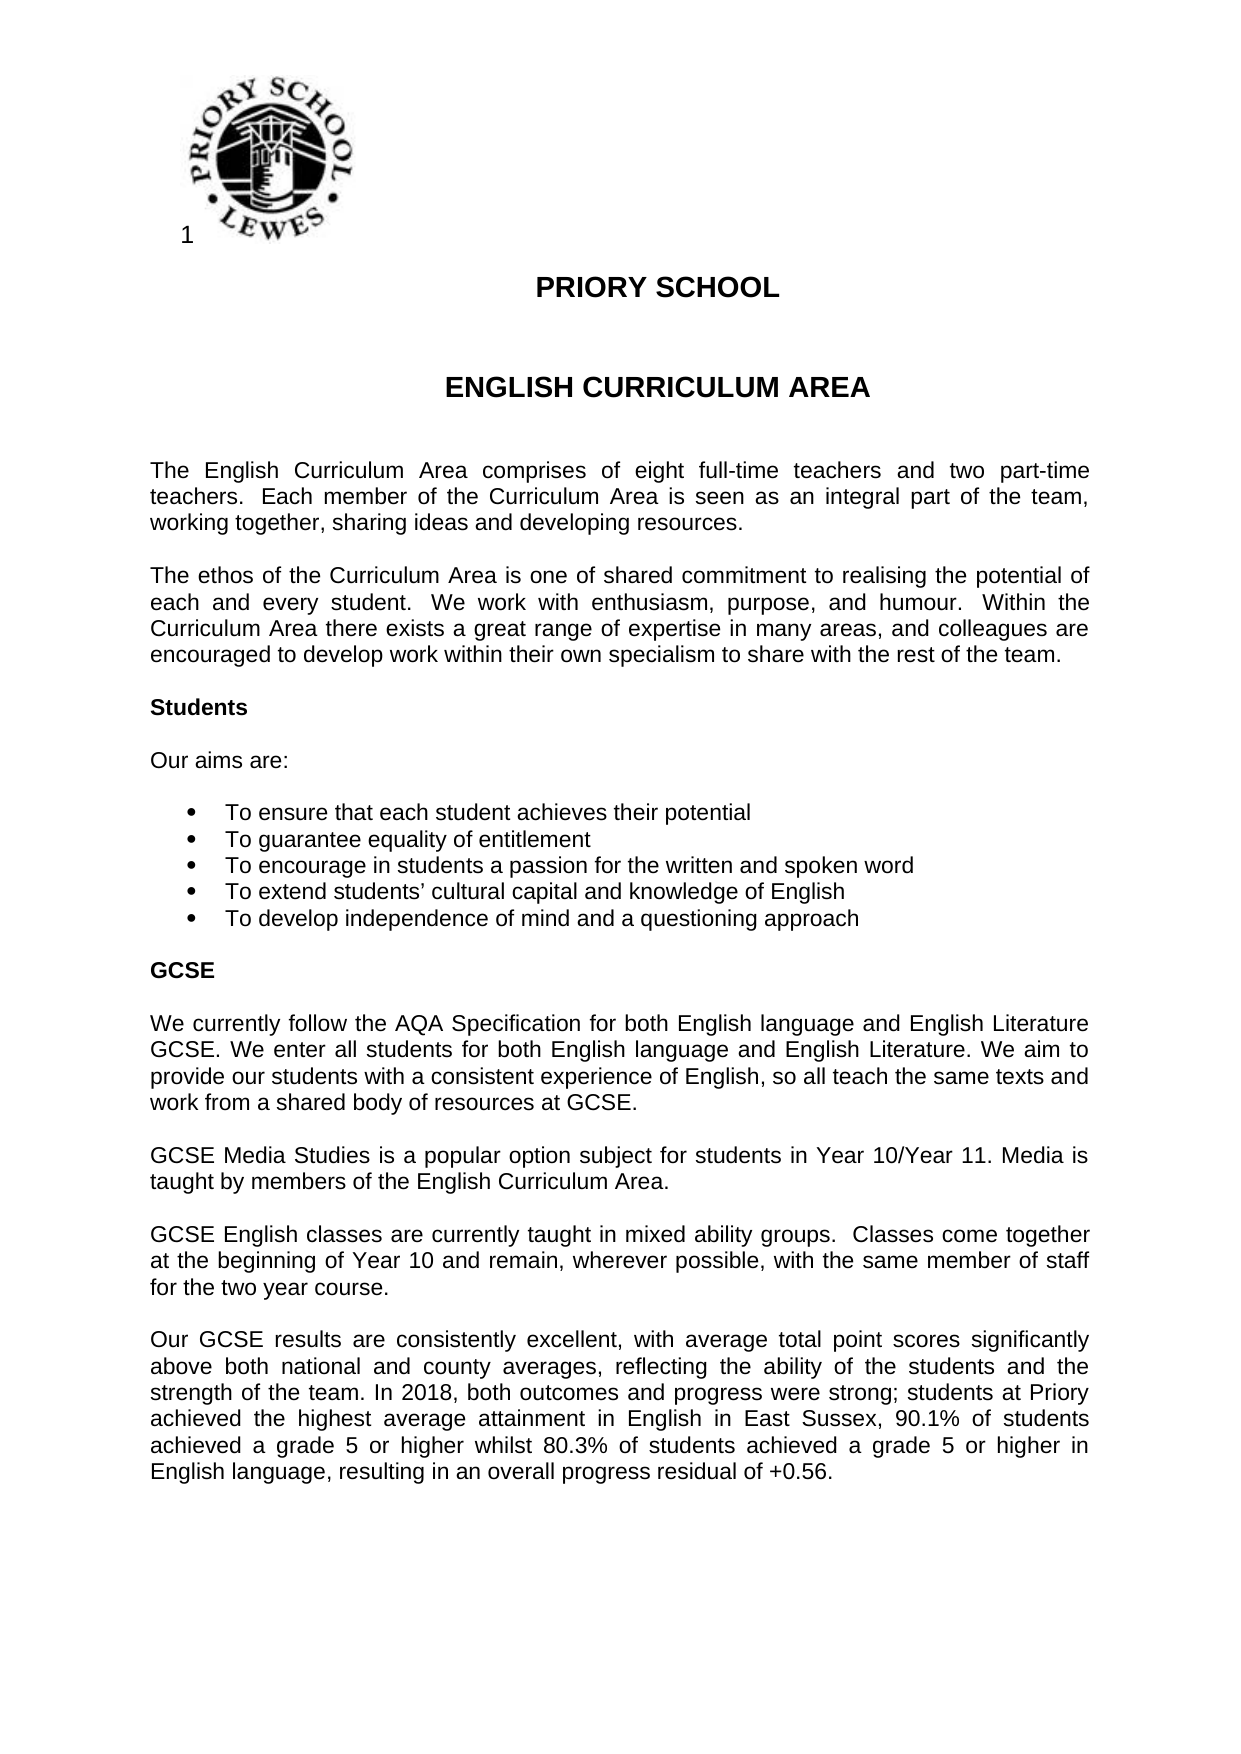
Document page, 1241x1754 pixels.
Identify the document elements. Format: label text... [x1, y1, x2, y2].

text PRIORY SCHOOL [150, 270, 1090, 303]
list To extend students’ cultural capital and knowledge of English [187, 878, 1090, 905]
text GCSE [150, 957, 1090, 984]
list To encourage in students a passion for the written and spoken word [187, 852, 1090, 878]
text Students [150, 694, 1090, 720]
text Our GCSE results are consistently excellent, with average total point scores significantly above both national and county averages, reflecting the ability of the students and the strength of the team. In 2018, both outcomes and progress were strong; students at Priory achieved the highest average attainment in English in East Sussex, 90.1% of students achieved a grade 5 or higher whilst 80.3% of students achieved a grade 5 or higher in English language, resulting in an overall progress residual of +0.56. [150, 1326, 1090, 1484]
text The English Curriculum Area comprises of eight full-time teachers and two part-time teachers. Each member of the Curriculum Area is seen as an integral part of the team, working together, sharing ideas and developing resources. [150, 457, 1090, 536]
text We currently follow the AQA Specification for both English language and English Literature GCSE. We enter all students for both English language and English Literature. We aim to provide our students with a consistent experience of English, so all teach the same texts and work from a shared body of resources at GCSE. [150, 1010, 1090, 1116]
list To guarantee equality of entitlement [187, 826, 1090, 852]
text Our aims are: [150, 747, 1090, 773]
text The ethos of the Curriculum Area is one of shared commitment to realising the potential of each and every student. We work with enthusiasm, purpose, and humour. Within the Curriculum Area there exists a great range of expertise in many areas, and colleagues are encouraged to develop work within their own specialism to share with the rest of the team. [150, 562, 1090, 667]
list To develop independence of mind and a questioning approach [187, 905, 1090, 931]
list To ensure that each student achieves their potential [187, 799, 1090, 826]
picture [180, 75, 362, 244]
text GCSE English classes are currently taught in mixed ability groups. Classes come together at the beginning of Year 10 and remain, wherever possible, with the same member of staff for the two year course. [150, 1221, 1090, 1300]
text GCSE Media Studies is a popular option subject for students in Year 10/Year 11. Media is taught by members of the English Curriculum Area. [150, 1142, 1090, 1194]
text ENGLISH CURRICULUM AREA [150, 370, 1090, 404]
